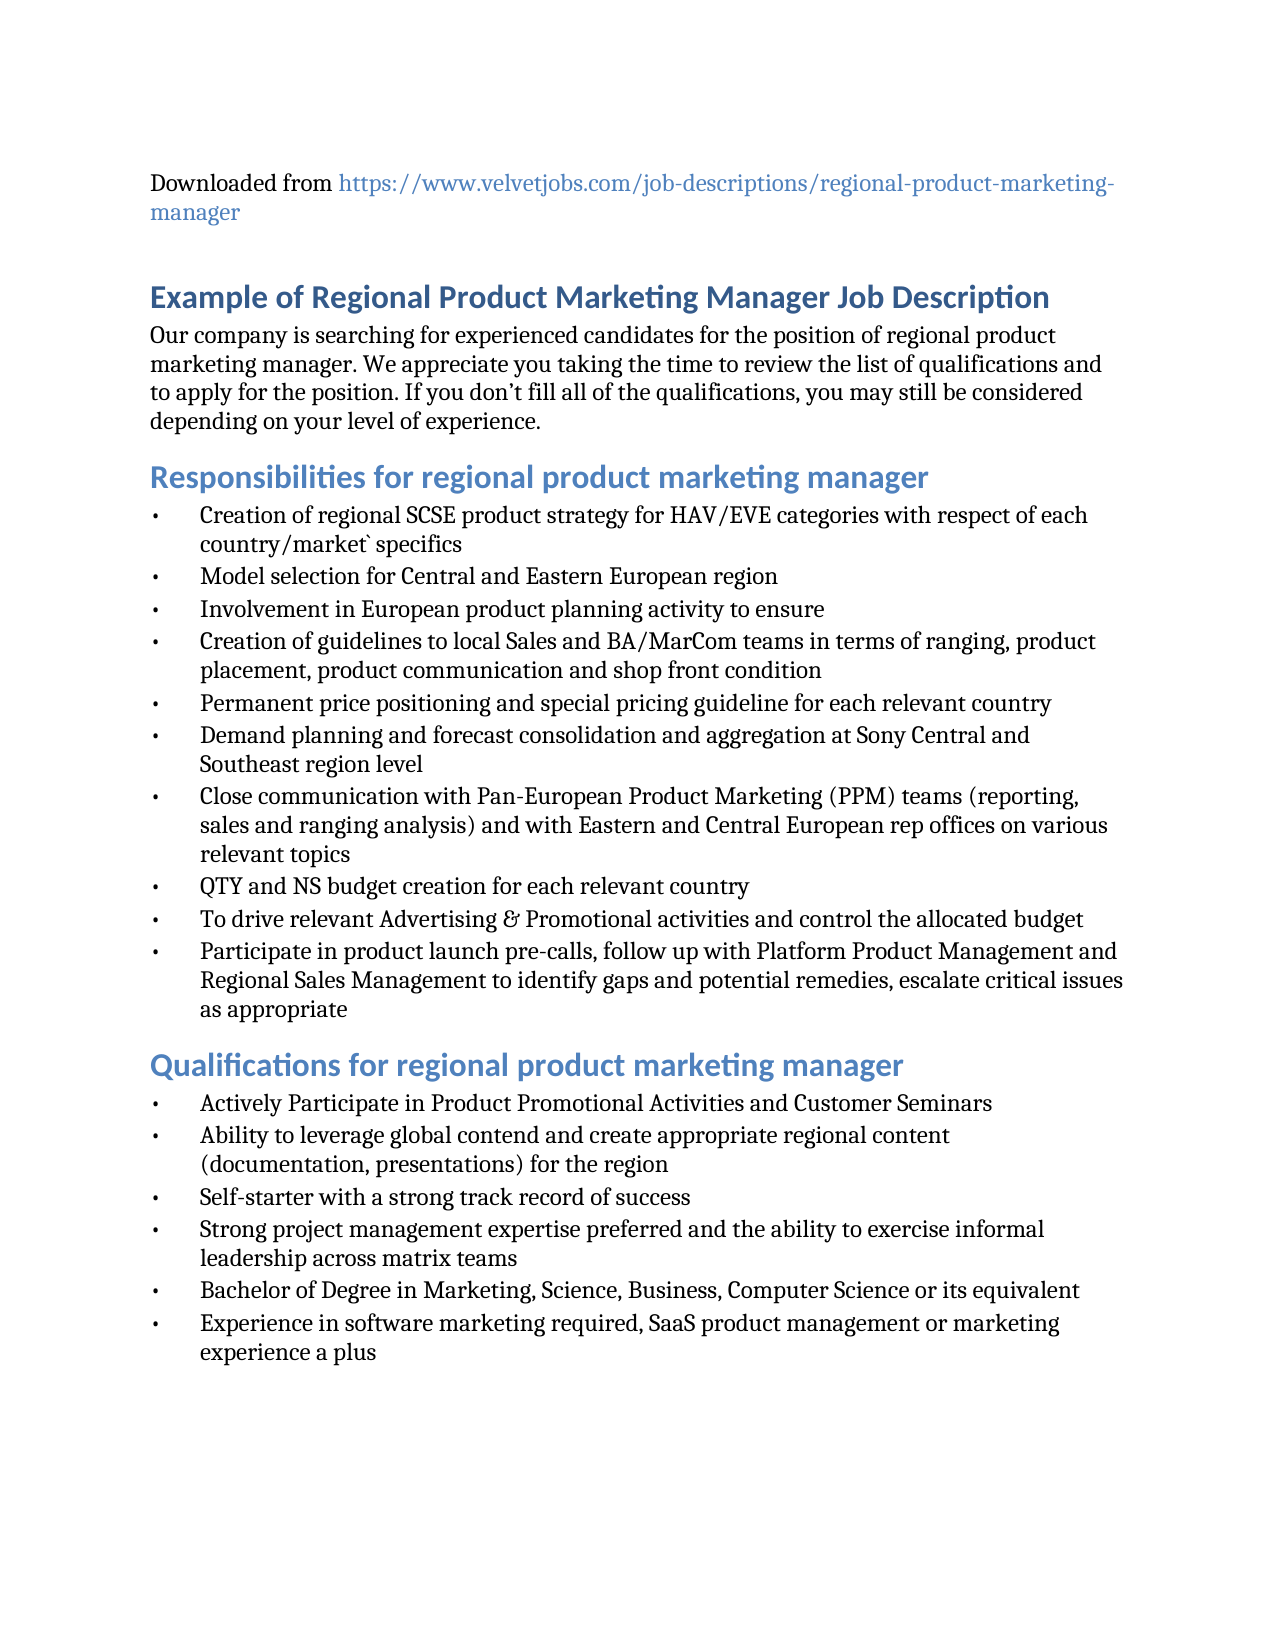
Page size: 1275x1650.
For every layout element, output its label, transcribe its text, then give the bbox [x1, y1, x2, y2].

list Actively Participate in Product Promotional Activities and Customer Seminars [150, 1089, 1125, 1118]
list Creation of regional SCSE product strategy for HAV/EVE categories with respect of each country/market` specifics [150, 501, 1125, 558]
text Downloaded from https://www.velvetjobs.com/job-descriptions/regional-product-marketing-manager [150, 169, 1125, 226]
list Ability to leverage global contend and create appropriate regional content (documentation, presentations) for the region [150, 1121, 1125, 1179]
list Bachelor of Degree in Marketing, Science, Business, Computer Science or its equivalent [150, 1276, 1125, 1305]
list Self-starter with a strong track record of success [150, 1183, 1125, 1211]
list Creation of guidelines to local Sales and BA/MarCom teams in terms of ranging, product placement, product communication and shop front condition [150, 627, 1125, 685]
subtitle Example of Regional Product Marketing Manager Job Description [150, 276, 1125, 317]
list Participate in product launch pre-calls, follow up with Platform Product Management and Regional Sales Management to identify gaps and potential remedies, escalate critical issues as appropriate [150, 937, 1125, 1023]
list QTY and NS budget creation for each relevant country [150, 872, 1125, 901]
list Strong project management expertise preferred and the ability to exercise informal leadership across matrix teams [150, 1215, 1125, 1273]
list Experience in software marketing required, SaaS product management or marketing experience a plus [150, 1309, 1125, 1366]
list To drive relevant Advertising & Promotional activities and control the allocated budget [150, 905, 1125, 933]
subtitle Responsibilities for regional product marketing manager [150, 457, 1125, 497]
list Model selection for Central and Eastern European region [150, 562, 1125, 591]
list Permanent price positioning and special pricing guideline for each relevant country [150, 688, 1125, 717]
subtitle Qualifications for regional product marketing manager [150, 1044, 1125, 1085]
list Demand planning and forecast consolidation and aggregation at Sony Central and Southeast region level [150, 721, 1125, 778]
list Involvement in European product planning activity to ensure [150, 595, 1125, 623]
list Close communication with Pan-European Product Marketing (PPM) teams (reporting, sales and ranging analysis) and with Eastern and Central European rep offices on various relevant topics [150, 782, 1125, 868]
text Our company is searching for experienced candidates for the position of regional product marketing manager. We appreciate you taking the time to review the list of qualifications and to apply for the position. If you don’t fill all of the qualifications, you may still be considered depending on your level of experience. [150, 321, 1125, 436]
